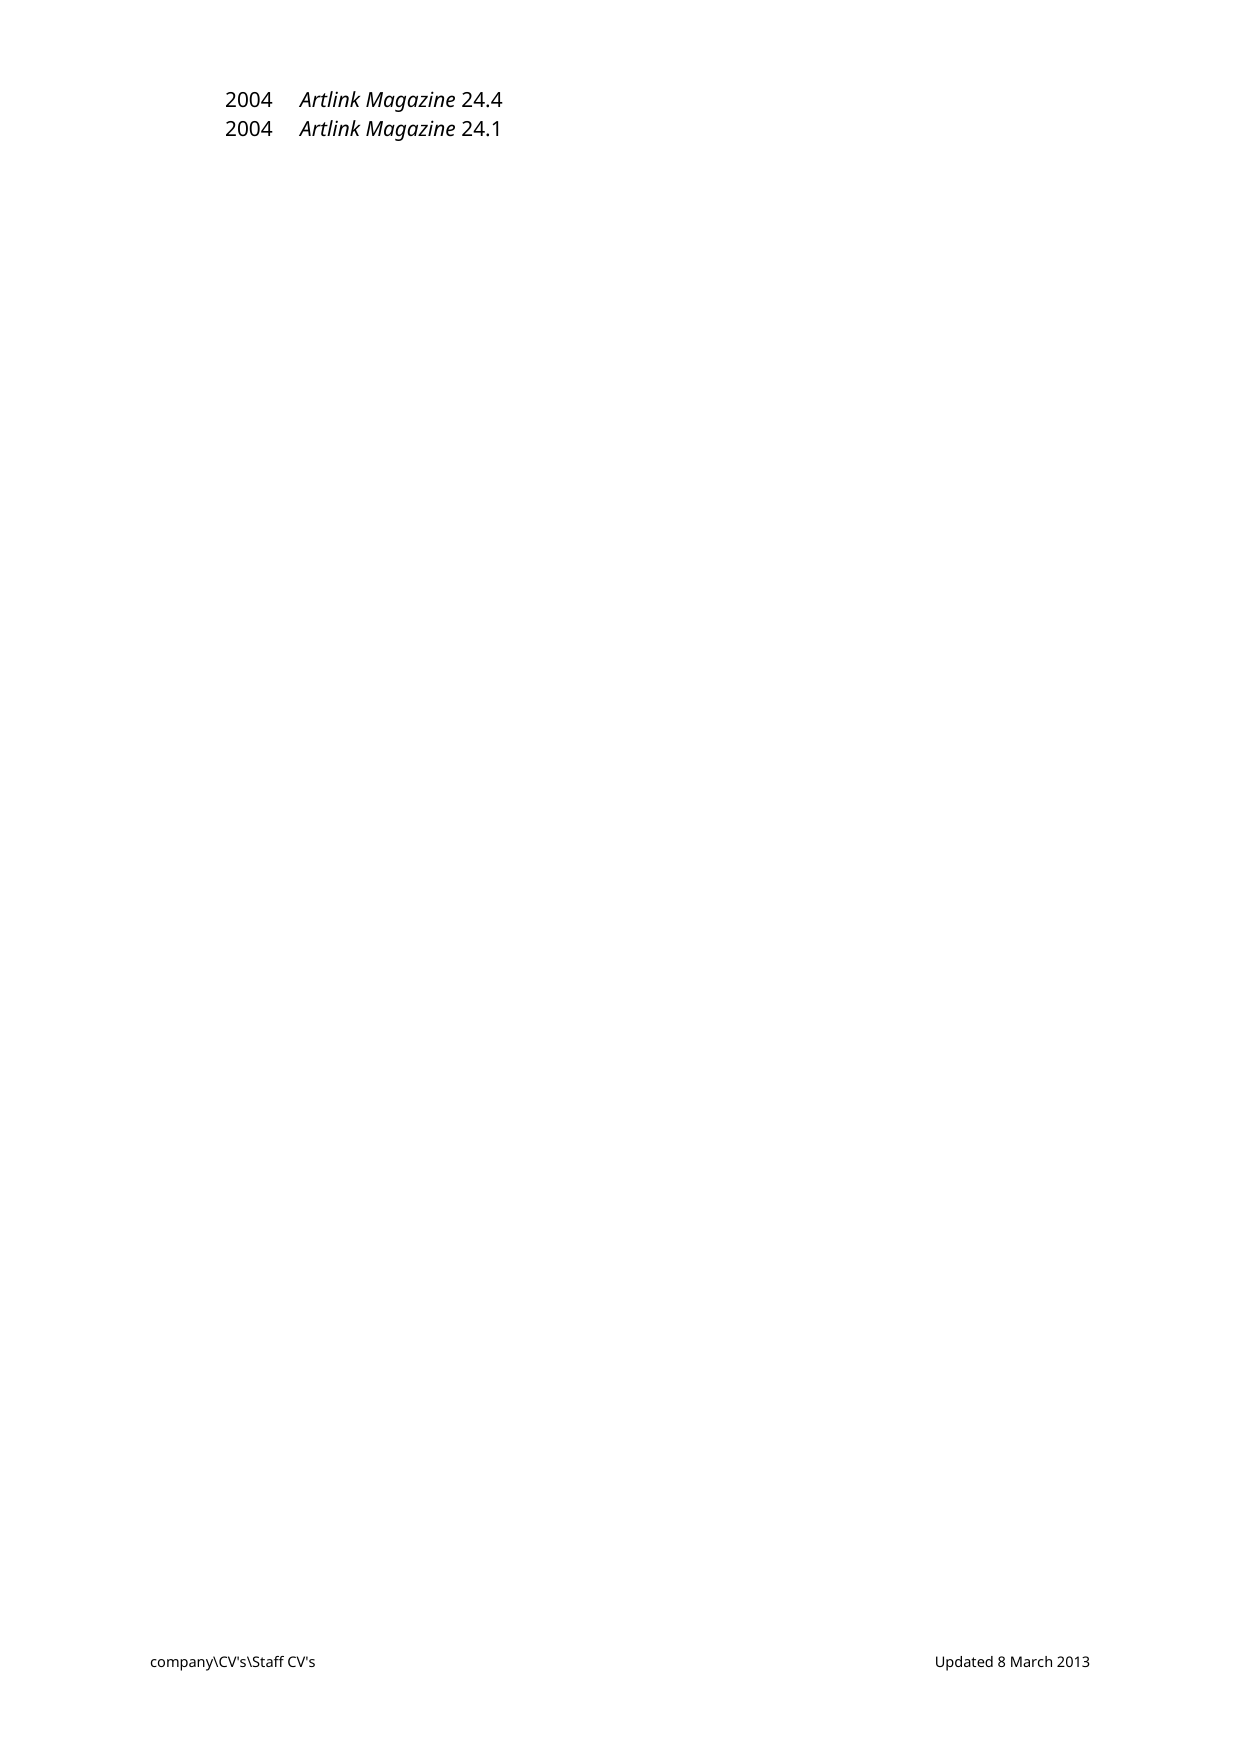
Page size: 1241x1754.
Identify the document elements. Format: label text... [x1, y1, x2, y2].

text 2004 Artlink Magazine 24.4 [225, 85, 1063, 114]
text 2004 Artlink Magazine 24.1 [225, 114, 1063, 142]
